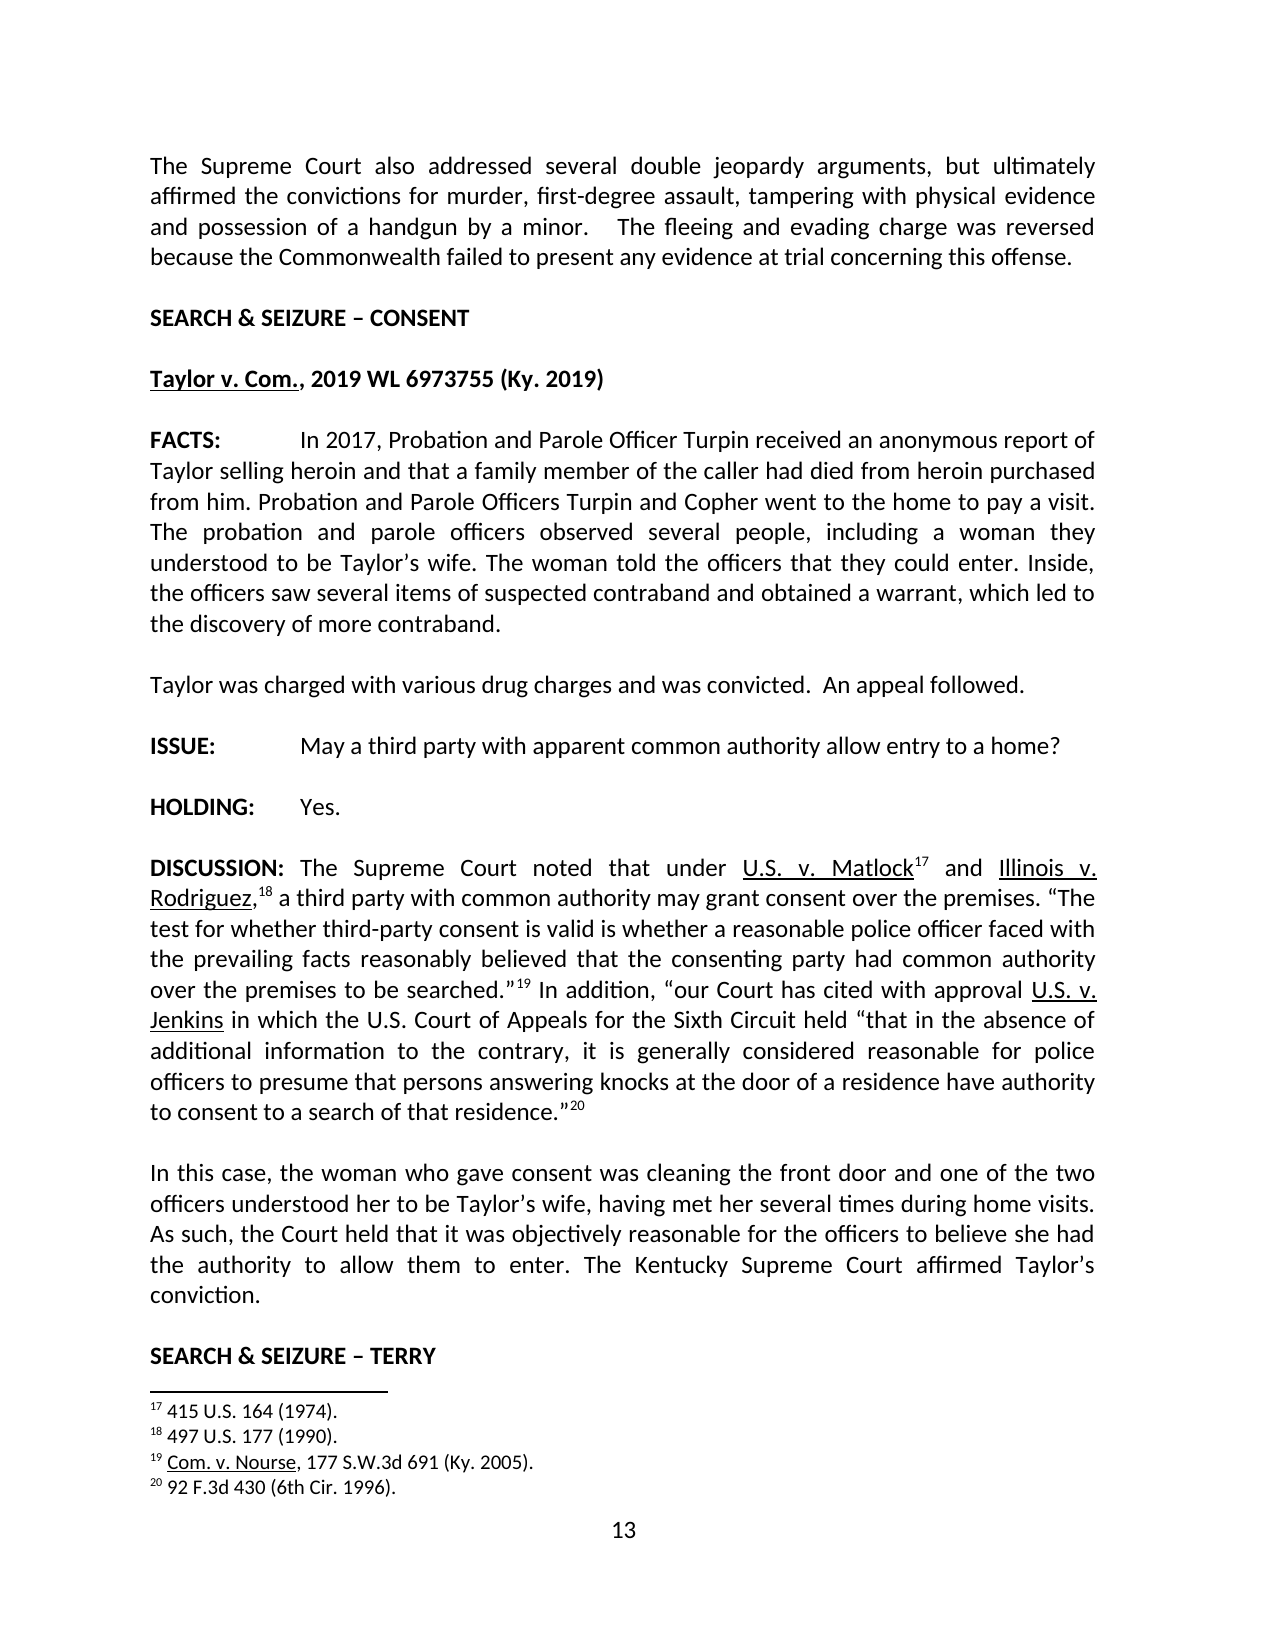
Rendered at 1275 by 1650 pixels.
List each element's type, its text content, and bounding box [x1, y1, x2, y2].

text SEARCH & SEIZURE – CONSENT [150, 303, 1097, 333]
text FACTS: In 2017, Probation and Parole Officer Turpin received an anonymous report of Taylor selling heroin and that a family member of the caller had died from heroin purchased from him. Probation and Parole Officers Turpin and Copher went to the home to pay a visit. The probation and parole officers observed several people, including a woman they understood to be Taylor’s wife. The woman told the officers that they could enter. Inside, the officers saw several items of suspected contraband and obtained a warrant, which led to the discovery of more contraband. [150, 425, 1097, 638]
text DISCUSSION: The Supreme Court noted that under U.S. v. Matlock and Illinois v. Rodriguez, a third party with common authority may grant consent over the premises. “The test for whether third-party consent is valid is whether a reasonable police officer faced with the prevailing facts reasonably believed that the consenting party had common authority over the premises to be searched.” In addition, “our Court has cited with approval U.S. v. Jenkins in which the U.S. Court of Appeals for the Sixth Circuit held “that in the absence of additional information to the contrary, it is generally considered reasonable for police officers to presume that persons answering knocks at the door of a residence have authority to consent to a search of that residence.” [150, 821, 1097, 1127]
text HOLDING: Yes. [150, 791, 1097, 821]
text The Supreme Court also addressed several double jeopardy arguments, but ultimately affirmed the convictions for murder, first-degree assault, tampering with physical evidence and possession of a handgun by a minor. The fleeing and evading charge was reversed because the Commonwealth failed to present any evidence at trial concerning this offense. [150, 150, 1097, 272]
text SEARCH & SEIZURE – TERRY [150, 1340, 1097, 1371]
text ISSUE: May a third party with apparent common authority allow entry to a home? [150, 730, 1097, 760]
text Taylor v. Com., 2019 WL 6973755 (Ky. 2019) [150, 364, 1097, 394]
text Taylor was charged with various drug charges and was convicted. An appeal followed. [150, 669, 1097, 699]
text In this case, the woman who gave consent was cleaning the front door and one of the two officers understood her to be Taylor’s wife, having met her several times during home visits. As such, the Court held that it was objectively reasonable for the officers to believe she had the authority to allow them to enter. The Kentucky Supreme Court affirmed Taylor’s conviction. [150, 1157, 1097, 1310]
